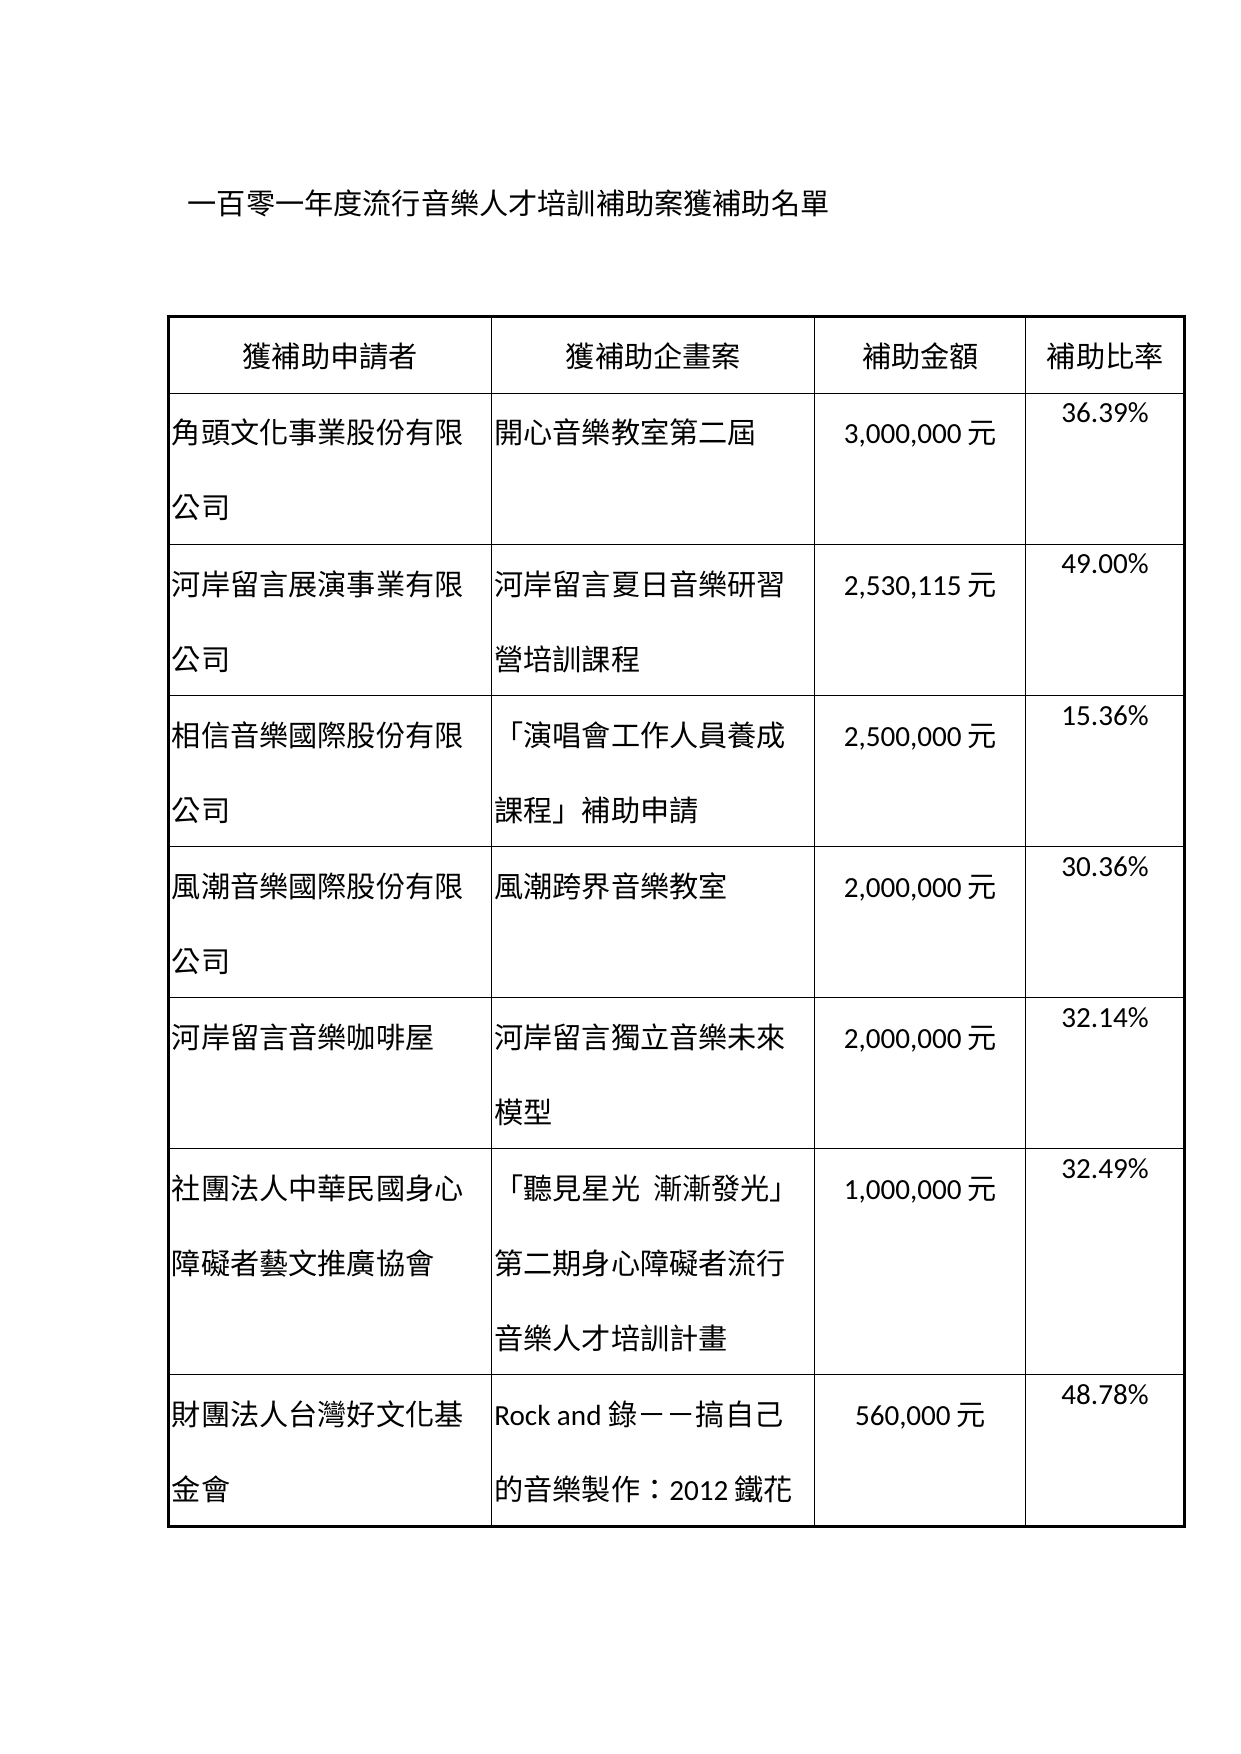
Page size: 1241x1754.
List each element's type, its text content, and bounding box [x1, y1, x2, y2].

table_cell 2,500,000元 [815, 696, 1025, 846]
table_cell 風潮音樂國際股份有限公司 [170, 847, 491, 997]
table_cell 2,000,000元 [815, 847, 1025, 997]
table_cell 角頭文化事業股份有限公司 [170, 394, 491, 544]
table_cell 560,000元 [815, 1375, 1025, 1525]
table_cell 48.78% [1026, 1375, 1183, 1525]
table_cell 財團法人台灣好文化基金會 [170, 1375, 491, 1525]
table_cell 1,000,000元 [815, 1149, 1025, 1374]
table_header 獲補助企畫案 [492, 318, 814, 393]
table_header 獲補助申請者 [170, 318, 491, 393]
text 一百零一年度流行音樂人才培訓補助案獲補助名單 [187, 164, 1053, 239]
table_cell 15.36% [1026, 696, 1183, 846]
table_cell 河岸留言音樂咖啡屋 [170, 998, 491, 1148]
table_cell 社團法人中華民國身心障礙者藝文推廣協會 [170, 1149, 491, 1374]
table_cell 2,530,115元 [815, 545, 1025, 695]
table_header 補助比率 [1026, 318, 1183, 393]
table_cell 2,000,000元 [815, 998, 1025, 1148]
table_header 補助金額 [815, 318, 1025, 393]
table_cell 相信音樂國際股份有限公司 [170, 696, 491, 846]
table_cell 河岸留言獨立音樂未來模型 [492, 998, 814, 1148]
table_cell 風潮跨界音樂教室 [492, 847, 814, 997]
table_cell 30.36% [1026, 847, 1183, 997]
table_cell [492, 1375, 814, 1525]
table_cell 「演唱會工作人員養成課程」補助申請 [492, 696, 814, 846]
table_cell 32.14% [1026, 998, 1183, 1148]
table_cell 河岸留言夏日音樂研習營培訓課程 [492, 545, 814, 695]
table_cell 49.00% [1026, 545, 1183, 695]
table_cell 32.49% [1026, 1149, 1183, 1374]
table_cell 36.39% [1026, 394, 1183, 544]
table_cell 「聽見星光 漸漸發光」第二期身心障礙者流行音樂人才培訓計畫 [492, 1149, 814, 1374]
table_cell 開心音樂教室第二屆 [492, 394, 814, 544]
table_cell 河岸留言展演事業有限公司 [170, 545, 491, 695]
table_cell 3,000,000元 [815, 394, 1025, 544]
